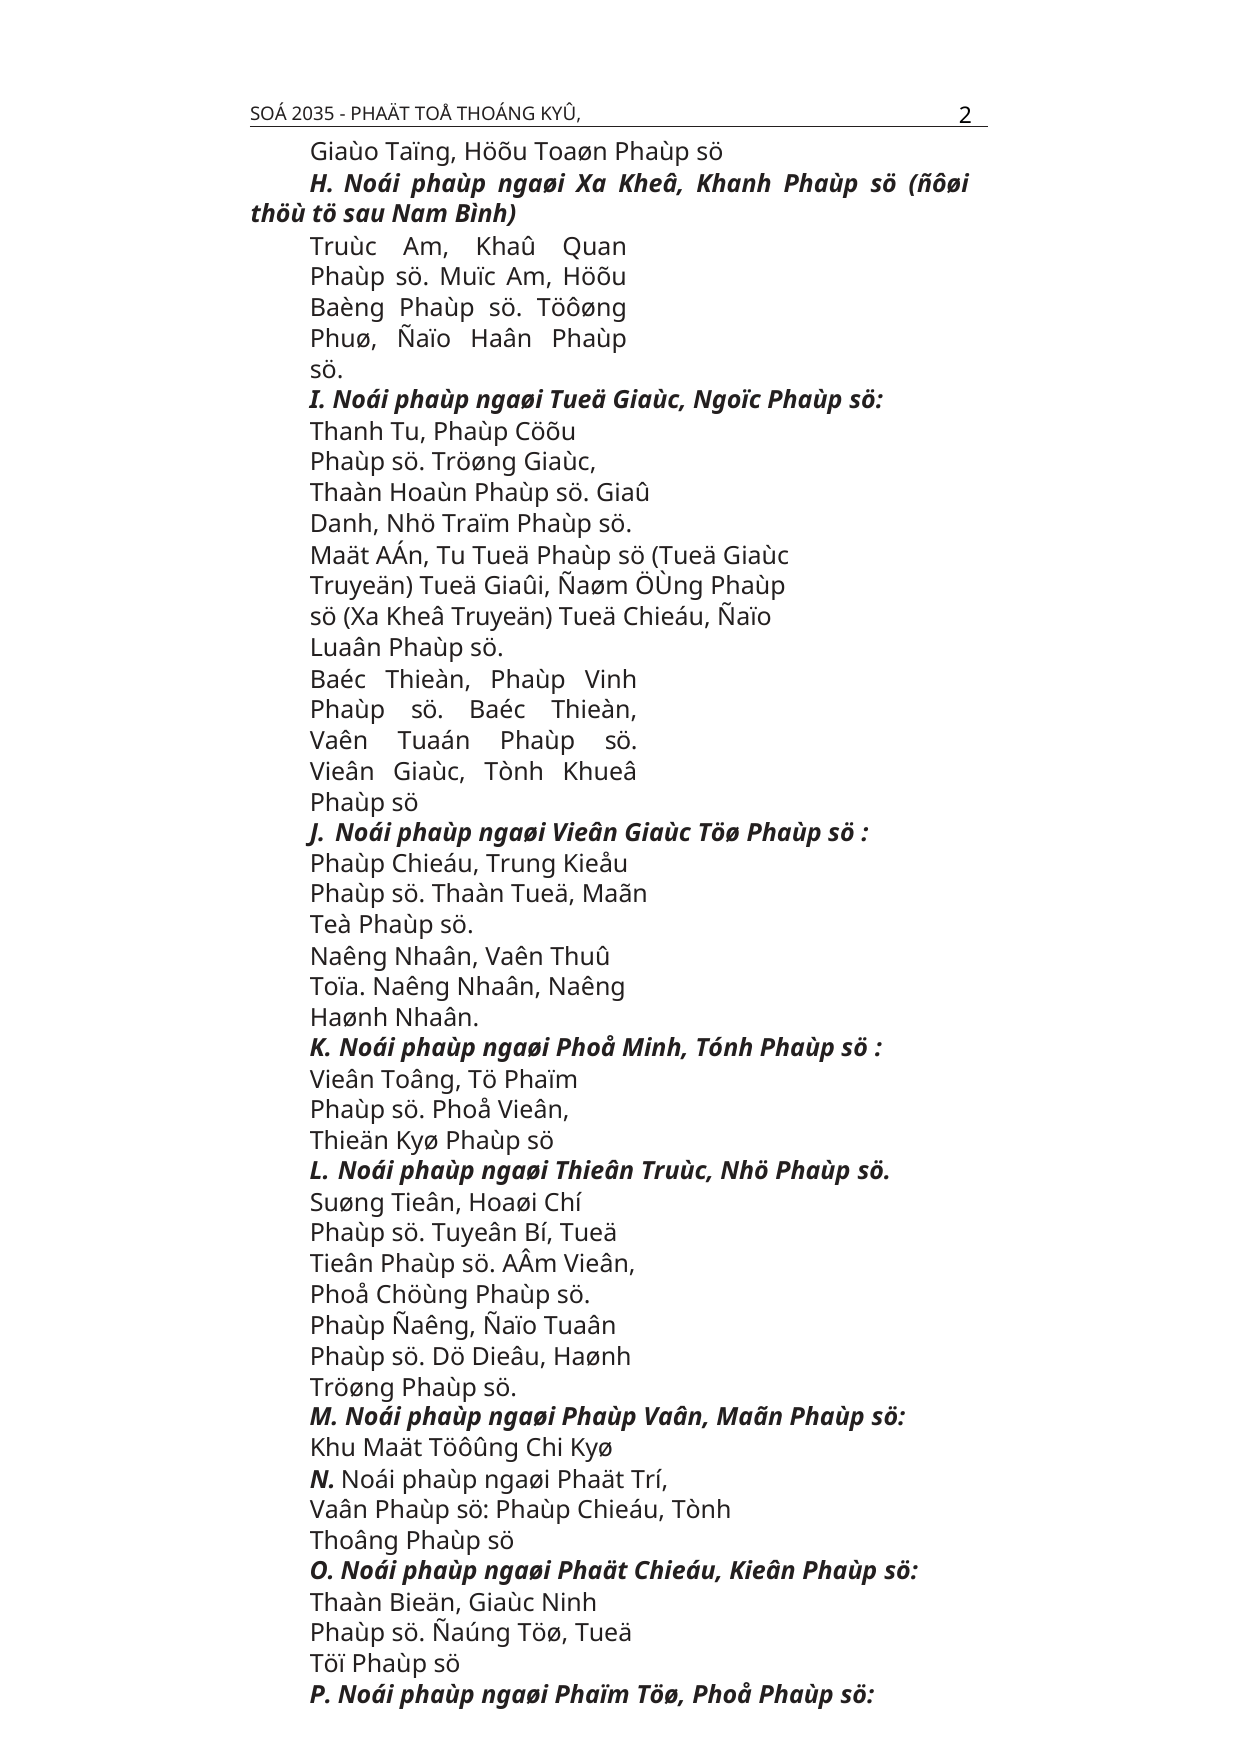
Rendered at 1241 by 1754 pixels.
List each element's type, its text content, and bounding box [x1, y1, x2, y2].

subtitle Noái phaùp ngaøi Phaät Chieáu, Kieân Phaùp sö: [309, 1557, 1092, 1585]
subtitle Noái phaùp ngaøi Phaùp Vaân, Maãn Phaùp sö: [309, 1404, 1092, 1431]
text Thanh Tu, Phaùp Cöõu Phaùp sö. Tröøng Giaùc, Thaàn Hoaùn Phaùp sö. Giaû Danh, Nhö Traïm Phaùp sö. [309, 415, 655, 539]
text Giaùo Taïng, Höõu Toaøn Phaùp sö [309, 134, 1092, 167]
text Khu Maät Töôûng Chi Kyø [309, 1431, 1092, 1462]
text Thaàn Bieän, Giaùc Ninh Phaùp sö. Ñaúng Töø, Tueä Töï Phaùp sö [309, 1587, 636, 1679]
list Noái phaùp ngaøi Phaät Trí, Vaân Phaùp sö: Phaùp Chieáu, Tònh Thoâng Phaùp sö [309, 1464, 732, 1557]
text Suøng Tieân, Hoaøi Chí Phaùp sö. Tuyeân Bí, Tueä Tieân Phaùp sö. AÂm Vieân, Phoå Chöùng Phaùp sö. Phaùp Ñaêng, Ñaïo Tuaân Phaùp sö. Dö Dieâu, Haønh Tröøng Phaùp sö. [309, 1187, 639, 1404]
text Truùc Am, Khaû Quan Phaùp sö. Muïc Am, Höõu Baèng Phaùp sö. Töôøng Phuø, Ñaïo Haân Phaùp sö. [309, 231, 627, 386]
text Maät AÁn, Tu Tueä Phaùp sö (Tueä Giaùc Truyeän) Tueä Giaûi, Ñaøm ÖÙng Phaùp sö (Xa Kheâ Truyeän) Tueä Chieáu, Ñaïo Luaân Phaùp sö. [309, 539, 811, 663]
subtitle Noái phaùp ngaøi Thieân Truùc, Nhö Phaùp sö. [309, 1157, 1092, 1185]
subtitle Noái phaùp ngaøi Phaïm Töø, Phoå Phaùp sö: [309, 1679, 1092, 1709]
subtitle Noái phaùp ngaøi Phoå Minh, Tónh Phaùp sö : [309, 1034, 1092, 1062]
subtitle Noái phaùp ngaøi Tueä Giaùc, Ngoïc Phaùp sö: [309, 386, 1092, 414]
text Naêng Nhaân, Vaên Thuû Toïa. Naêng Nhaân, Naêng Haønh Nhaân. [309, 941, 634, 1034]
subtitle Noái phaùp ngaøi Vieân Giaùc Töø Phaùp sö : [309, 819, 1092, 847]
text Vieân Toâng, Tö Phaïm Phaùp sö. Phoå Vieân, Thieän Kyø Phaùp sö [309, 1064, 626, 1157]
text Baéc Thieàn, Phaùp Vinh Phaùp sö. Baéc Thieàn, Vaên Tuaán Phaùp sö. Vieân Giaùc, Tònh Khueâ Phaùp sö [309, 663, 637, 819]
text Phaùp Chieáu, Trung Kieåu Phaùp sö. Thaàn Tueä, Maãn Teà Phaùp sö. [309, 848, 661, 941]
subtitle Noái phaùp ngaøi Xa Kheâ, Khanh Phaùp sö (ñôøi thöù tö sau Nam Bình) [250, 168, 969, 230]
